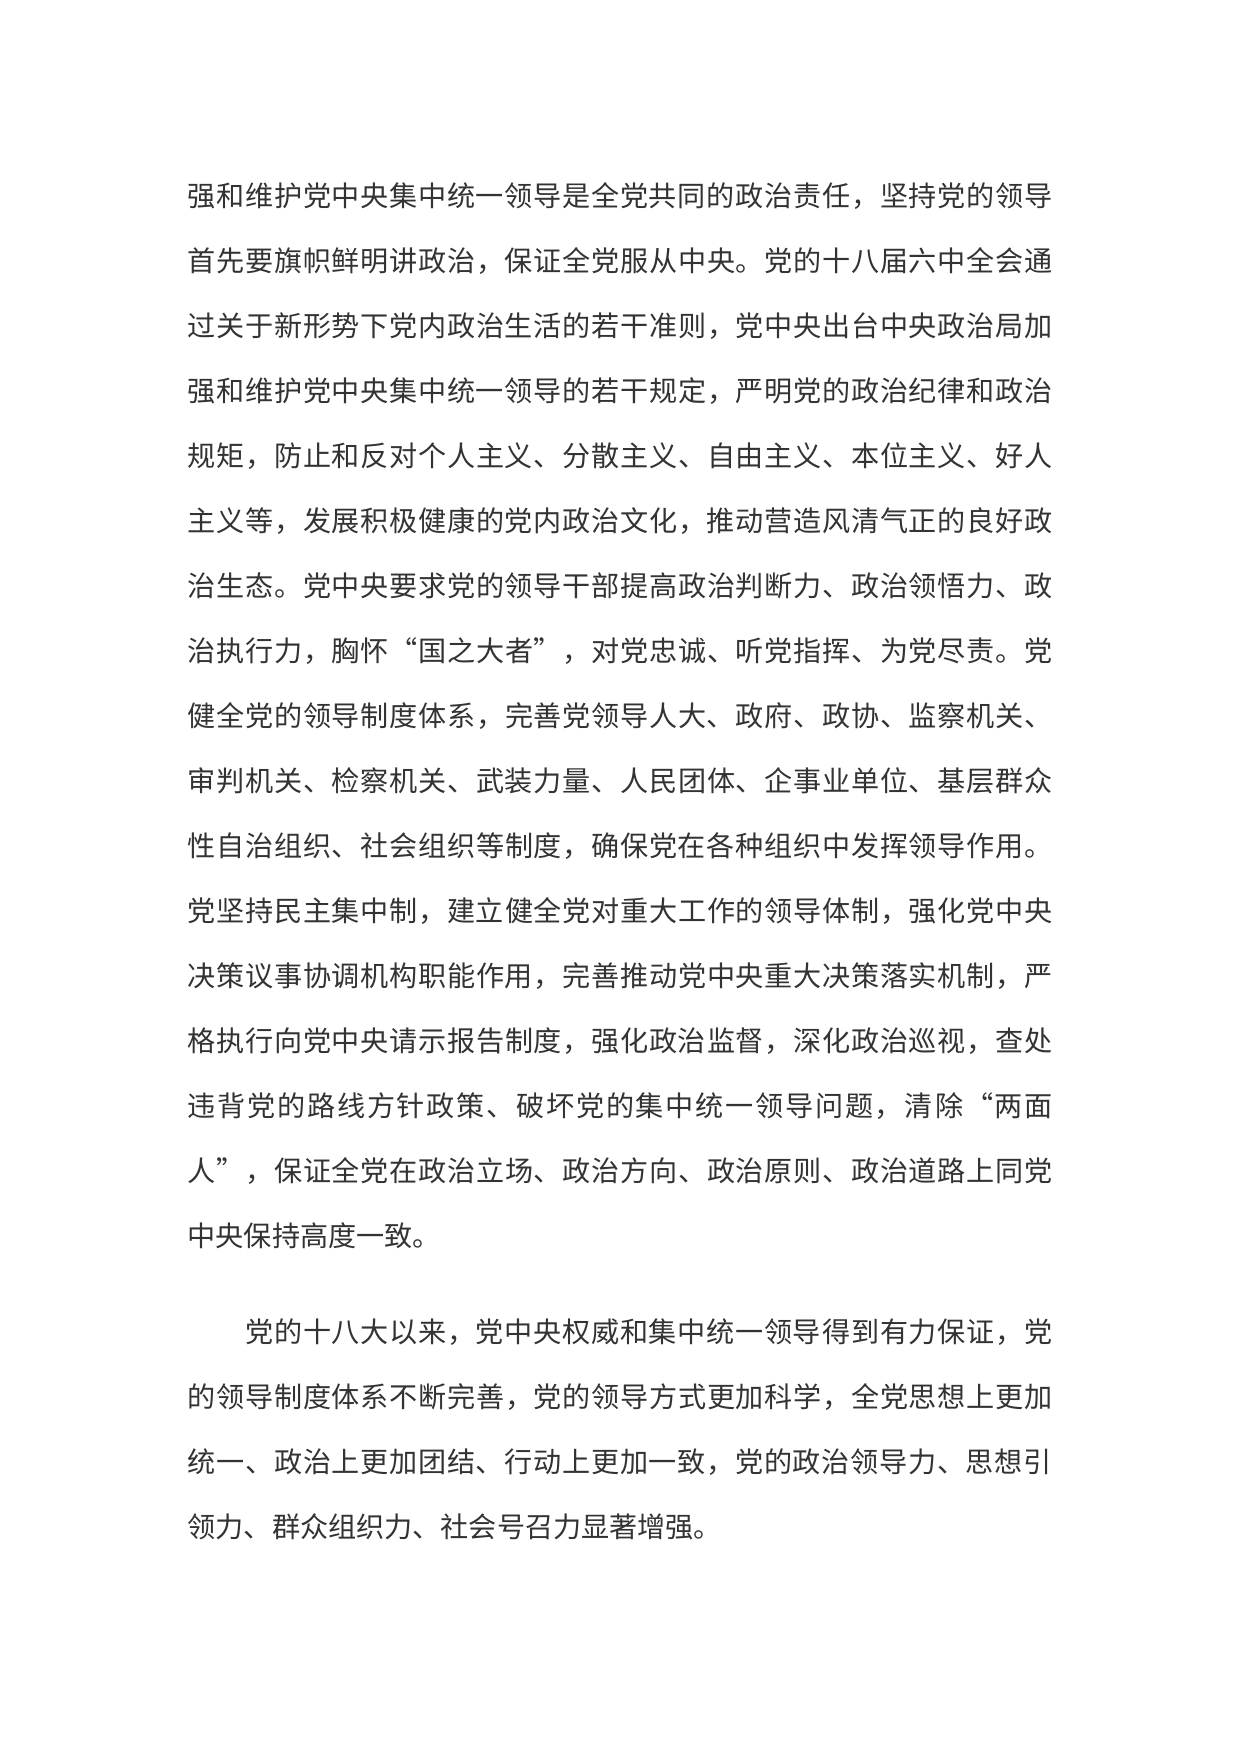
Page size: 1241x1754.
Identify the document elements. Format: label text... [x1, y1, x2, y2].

text 党的十八大以来，党中央权威和集中统一领导得到有力保证，党的领导制度体系不断完善，党的领导方式更加科学，全党思想上更加统一、政治上更加团结、行动上更加一致，党的政治领导力、思想引领力、群众组织力、社会号召力显著增强。 [187, 1298, 1053, 1558]
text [187, 162, 1053, 1267]
